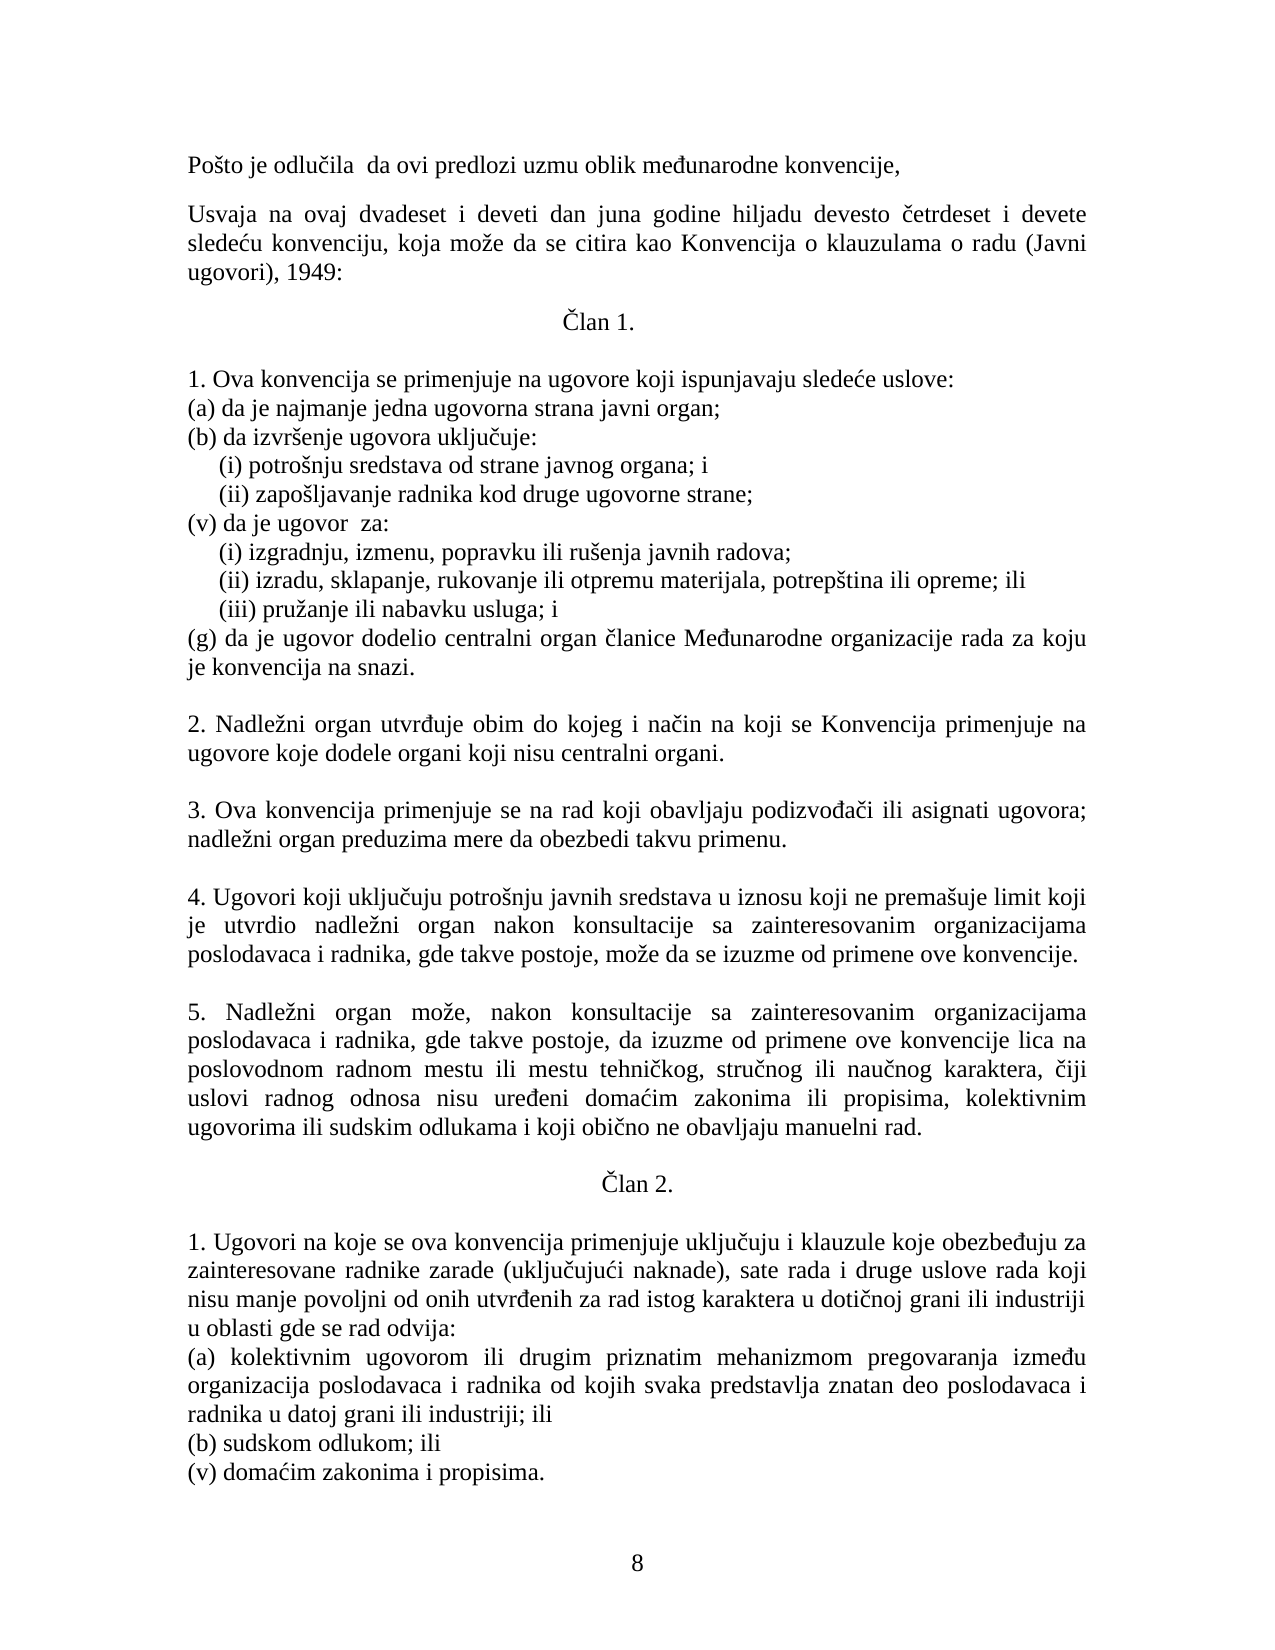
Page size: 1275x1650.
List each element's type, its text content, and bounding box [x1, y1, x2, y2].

text 1. Ova konvencija se primenjuje na ugovore koji ispunjavaju sledeće uslove: [187, 364, 1087, 393]
text (ii) izradu, sklapanje, rukovanje ili otpremu materijala, potrepština ili opreme; ili [187, 565, 1087, 594]
text 1. Ugovori na koje se ova konvencija primenjuje uključuju i klauzule koje obezbeđuju za zainteresovane radnike zarade (uključujući naknade), sate rada i druge uslove rada koji nisu manje povoljni od onih utvrđenih za rad istog karaktera u dotičnoj grani ili industriji u oblasti gde se rad odvija: [187, 1227, 1087, 1342]
text (ii) zapošljavanje radnika kod druge ugovorne strane; [187, 479, 1087, 508]
text (v) domaćim zakonima i propisima. [187, 1457, 1087, 1485]
subtitle Član 1. [487, 307, 1087, 335]
text Pošto je odlučila da ovi predlozi uzmu oblik međunarodne konvencije, [187, 150, 1087, 179]
text Član 2. [187, 1169, 1087, 1198]
text 5. Nadležni organ može, nakon konsultacije sa zainteresovanim organizacijama poslodavaca i radnika, gde takve postoje, da izuzme od primene ove konvencije lica na poslovodnom radnom mestu ili mestu tehničkog, stručnog ili naučnog karaktera, čiji uslovi radnog odnosa nisu uređeni domaćim zakonima ili propisima, kolektivnim ugovorima ili sudskim odlukama i koji obično ne obavljaju manuelni rad. [187, 997, 1087, 1140]
text (iii) pružanje ili nabavku usluga; i [187, 594, 1087, 623]
text (a) da je najmanje jedna ugovorna strana javni organ; [187, 393, 1087, 422]
text Usvaja na ovaj dvadeset i deveti dan juna godine hiljadu devesto četrdeset i devete sledeću konvenciju, koja može da se citira kao Konvencija o klauzulama o radu (Javni ugovori), 1949: [187, 199, 1087, 286]
text (b) da izvršenje ugovora uključuje: [187, 422, 1087, 450]
text (v) da je ugovor za: [187, 508, 1087, 537]
text (b) sudskom odlukom; ili [187, 1428, 1087, 1457]
text 4. Ugovori koji uključuju potrošnju javnih sredstava u iznosu koji ne premašuje limit koji je utvrdio nadležni organ nakon konsultacije sa zainteresovanim organizacijama poslodavaca i radnika, gde takve postoje, može da se izuzme od primene ove konvencije. [187, 882, 1087, 968]
text 2. Nadležni organ utvrđuje obim do kojeg i način na koji se Konvencija primenjuje na ugovore koje dodele organi koji nisu centralni organi. [187, 709, 1087, 767]
text (a) kolektivnim ugovorom ili drugim priznatim mehanizmom pregovaranja između organizacija poslodavaca i radnika od kojih svaka predstavlja znatan deo poslodavaca i radnika u datoj grani ili industriji; ili [187, 1342, 1087, 1428]
text (i) potrošnju sredstava od strane javnog organa; i [187, 450, 1087, 479]
text (g) da je ugovor dodelio centralni organ članice Međunarodne organizacije rada za koju je konvencija na snazi. [187, 623, 1087, 680]
text 3. Ova konvencija primenjuje se na rad koji obavljaju podizvođači ili asignati ugovora; nadležni organ preduzima mere da obezbedi takvu primenu. [187, 795, 1087, 853]
text (i) izgradnju, izmenu, popravku ili rušenja javnih radova; [187, 537, 1087, 565]
